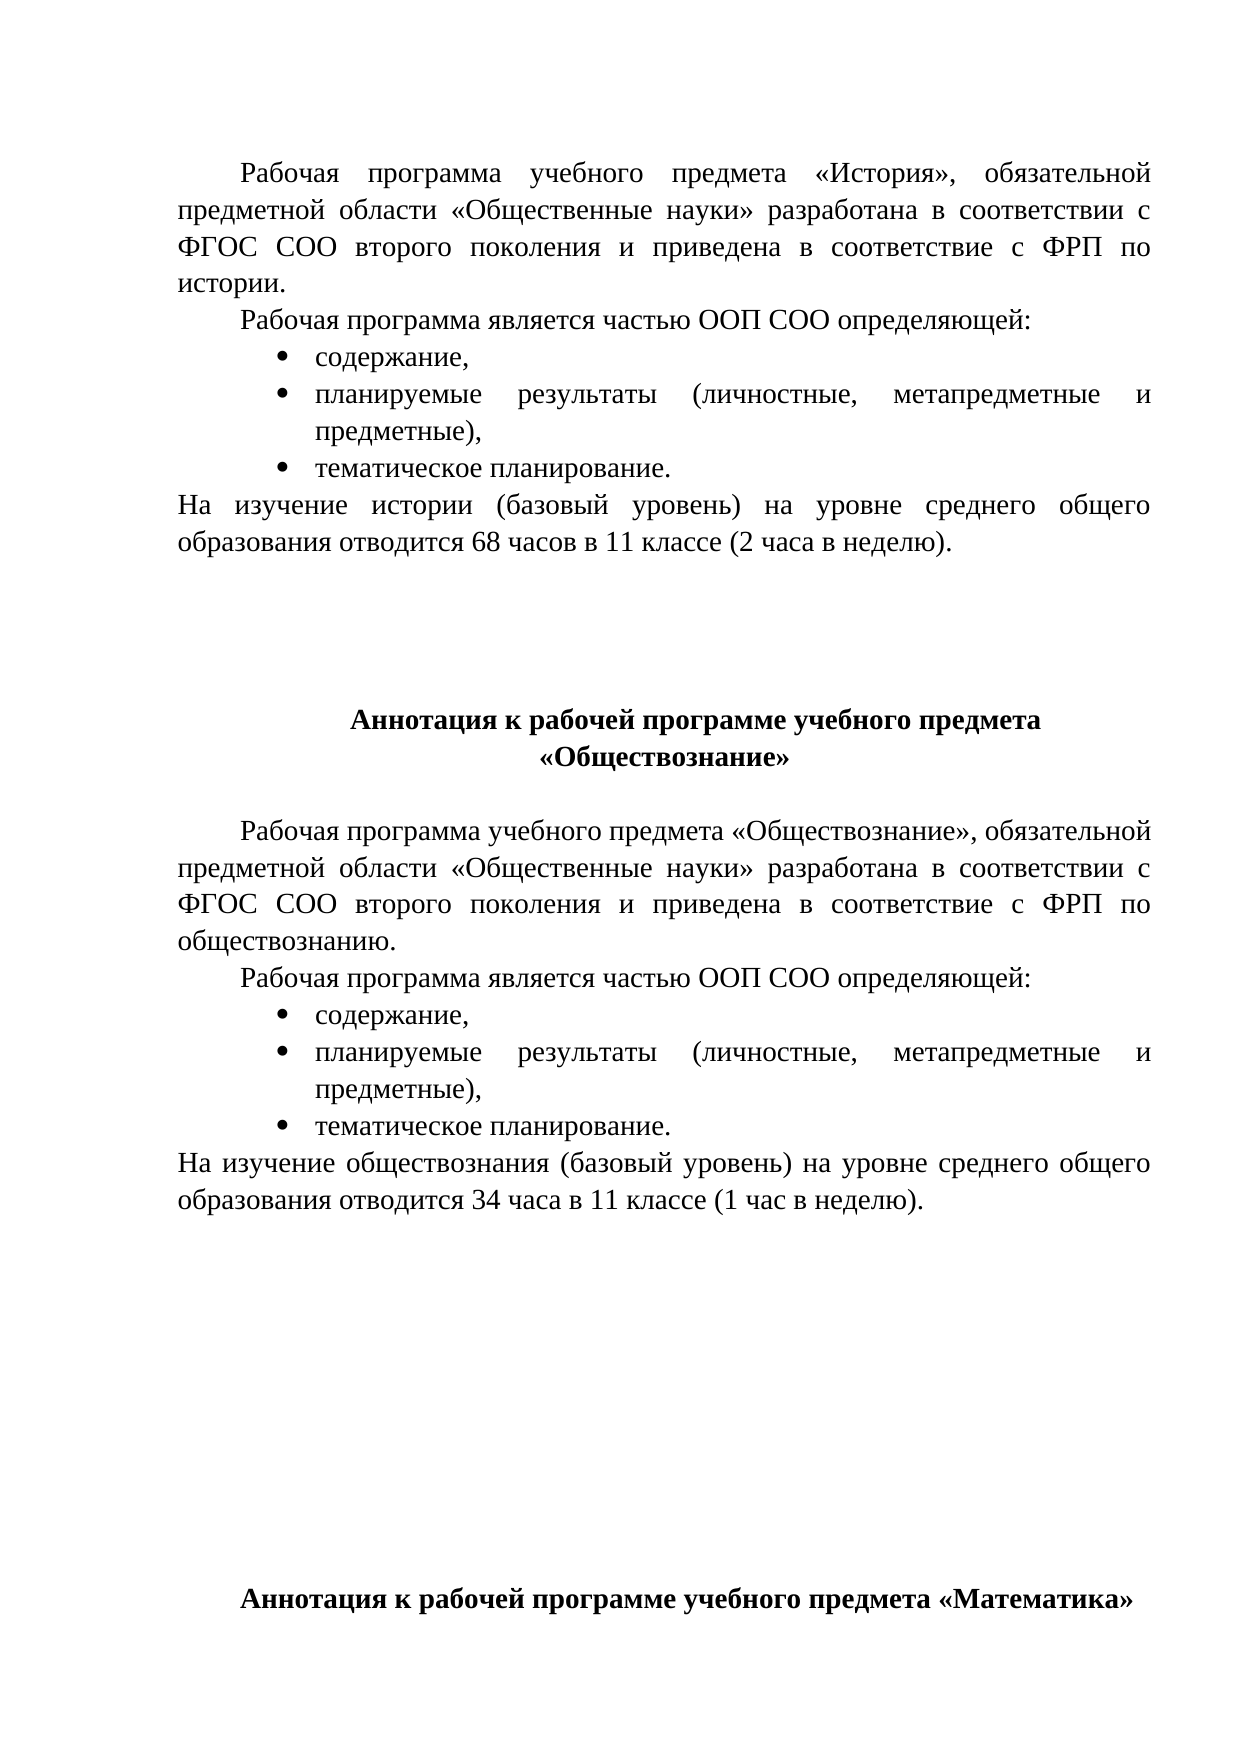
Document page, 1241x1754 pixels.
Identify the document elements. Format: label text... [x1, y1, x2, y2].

list тематическое планирование. [277, 450, 1152, 484]
text Рабочая программа является частью ООП СОО определяющей: [177, 302, 1152, 336]
text На изучение истории (базовый уровень) на уровне среднего общего образования отводится 68 часов в 11 классе (2 часа в неделю).‌‌ [177, 487, 1152, 558]
list планируемые результаты (личностные, метапредметные и предметные), [277, 376, 1152, 447]
text Рабочая программа учебного предмета «История», обязательной предметной области «Общественные науки» разработана в соответствии с ФГОС СОО второго поколения и приведена в соответствие с ФРП по истории. [177, 155, 1152, 299]
text Рабочая программа учебного предмета «Обществознание», обязательной предметной области «Общественные науки» разработана в соответствии с ФГОС СОО второго поколения и приведена в соответствие с ФРП по обществознанию. [177, 813, 1152, 957]
list содержание, [277, 997, 1152, 1031]
text Аннотация к рабочей программе учебного предмета «Обществознание» [177, 702, 1152, 773]
text Рабочая программа является частью ООП СОО определяющей: [177, 960, 1152, 994]
text На изучение обществознания (базовый уровень) на уровне среднего общего образования отводится 34 часа в 11 классе (1 час в неделю).‌‌ [177, 1145, 1152, 1216]
text Аннотация к рабочей программе учебного предмета «Математика» [177, 1581, 1152, 1615]
list содержание, [277, 339, 1152, 373]
list тематическое планирование. [277, 1108, 1152, 1142]
list планируемые результаты (личностные, метапредметные и предметные), [277, 1034, 1152, 1105]
